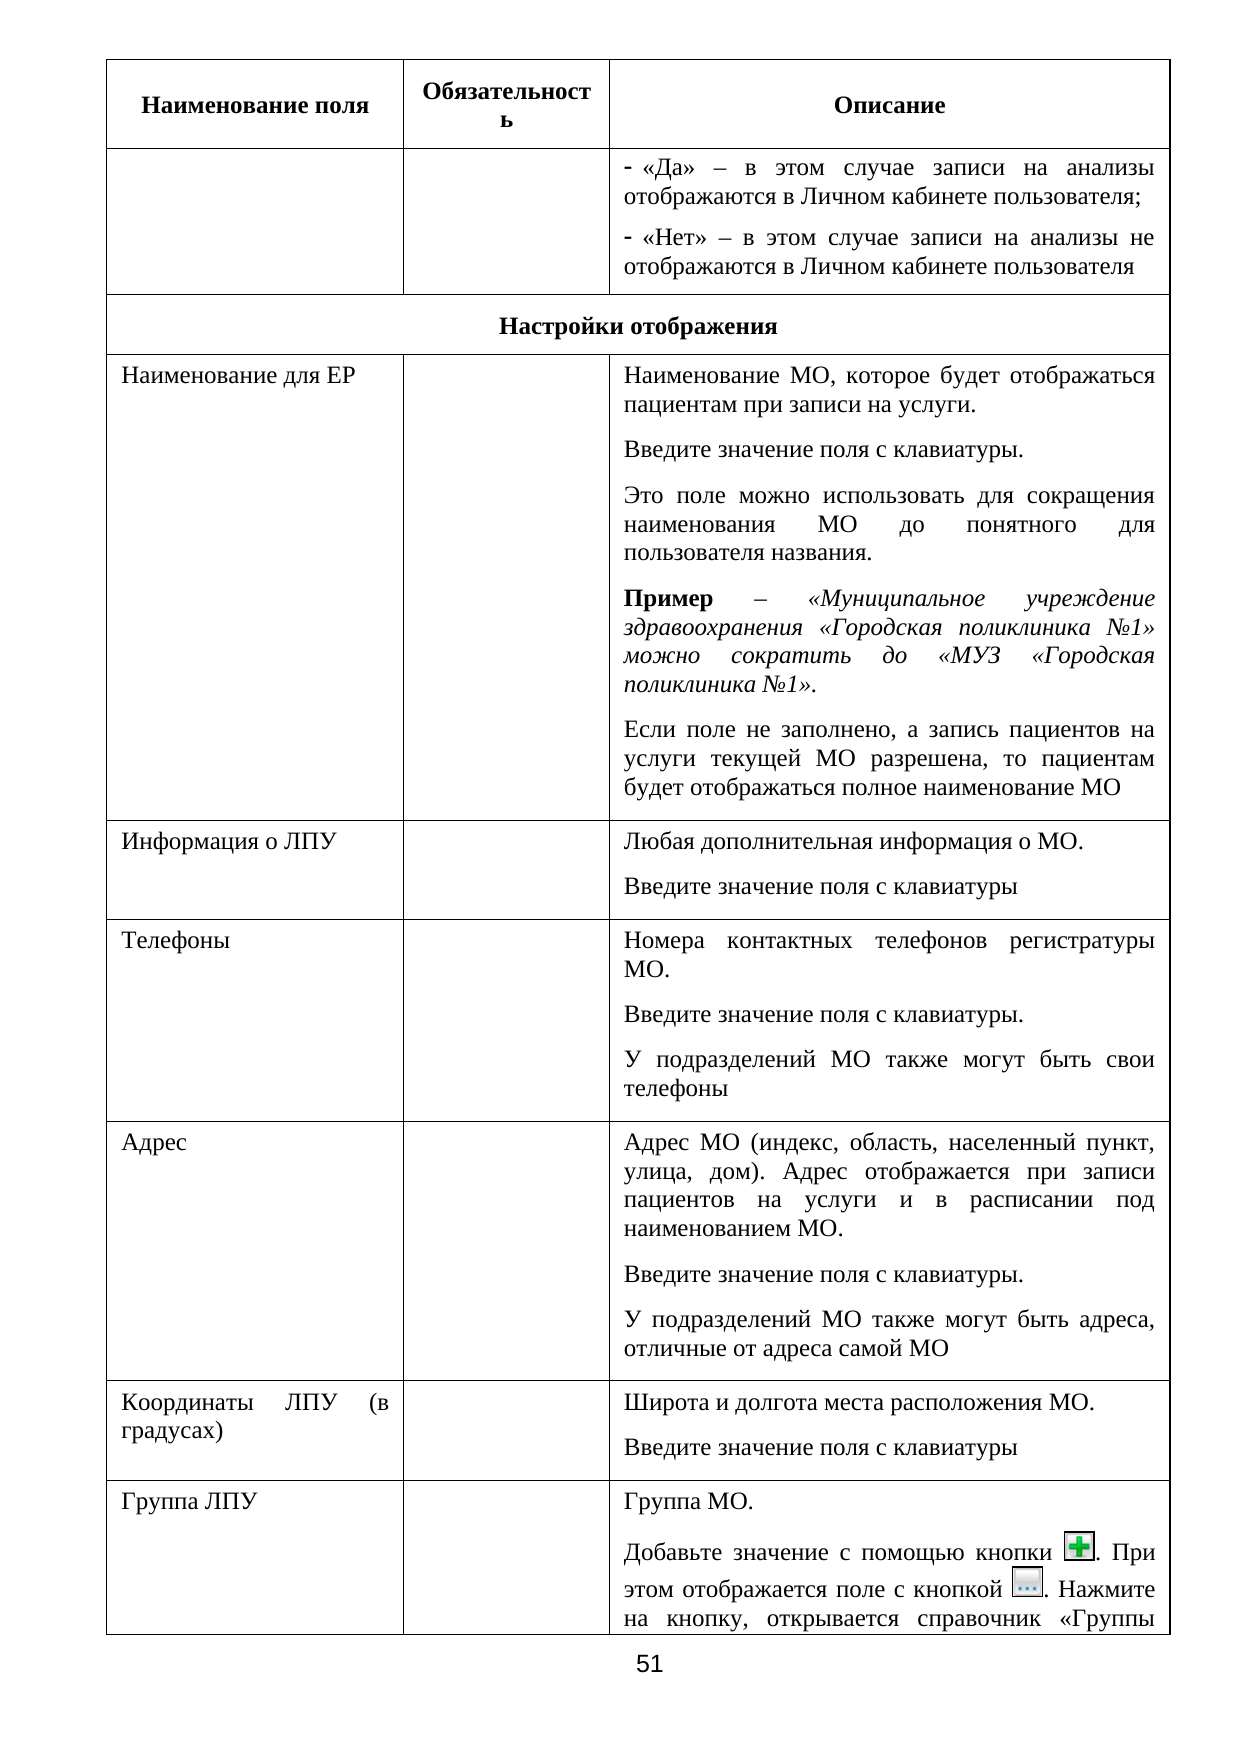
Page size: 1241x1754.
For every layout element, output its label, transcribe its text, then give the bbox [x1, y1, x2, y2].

table_cell Номера контактных телефонов регистратуры МО. Введите значение поля с клавиатуры. У подразделений МО также могут быть свои телефоны [610, 920, 1169, 1121]
table_cell Наименование для ЕР [107, 355, 403, 819]
table_cell [404, 355, 609, 819]
table_cell Информация о ЛПУ [107, 821, 403, 919]
picture [1065, 1533, 1093, 1559]
table_cell Адрес [107, 1122, 403, 1380]
table_cell Настройки отображения [107, 295, 1169, 354]
table_header Описание [610, 60, 1169, 148]
table_cell [404, 920, 609, 1121]
table_cell Группа ЛПУ [107, 1481, 403, 1634]
table_cell [404, 149, 609, 294]
table_cell [404, 1122, 609, 1380]
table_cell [107, 149, 403, 294]
table_header Наименование поля [107, 60, 403, 148]
table_cell Наименование МО, которое будет отображаться пациентам при записи на услуги. Введите значение поля с клавиатуры. Это поле можно использовать для сокращения наименования МО до понятного для пользователя названия. Пример – «Муниципальное учреждение здравоохранения «Городская поликлиника №1» можно сократить до «МУЗ «Городская поликлиника №1». Если поле не заполнено, а запись пациентов на услуги текущей МО разрешена, то пациентам будет отображаться полное наименование МО [610, 355, 1169, 819]
table_cell Телефоны [107, 920, 403, 1121]
table_cell [404, 1481, 609, 1634]
table_cell Широта и долгота места расположения МО. Введите значение поля с клавиатуры [610, 1381, 1169, 1479]
table_cell [404, 821, 609, 919]
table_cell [610, 149, 1169, 294]
table_cell [404, 1381, 609, 1479]
table_cell Любая дополнительная информация о МО. Введите значение поля с клавиатуры [610, 821, 1169, 919]
picture [1013, 1568, 1042, 1596]
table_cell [610, 1481, 1169, 1634]
table_cell Координаты ЛПУ (в градусах) [107, 1381, 403, 1479]
table_cell Адрес МО (индекс, область, населенный пункт, улица, дом). Адрес отображается при записи пациентов на услуги и в расписании под наименованием МО. Введите значение поля с клавиатуры. У подразделений МО также могут быть адреса, отличные от адреса самой МО [610, 1122, 1169, 1380]
table_header Обязательность [404, 60, 609, 148]
